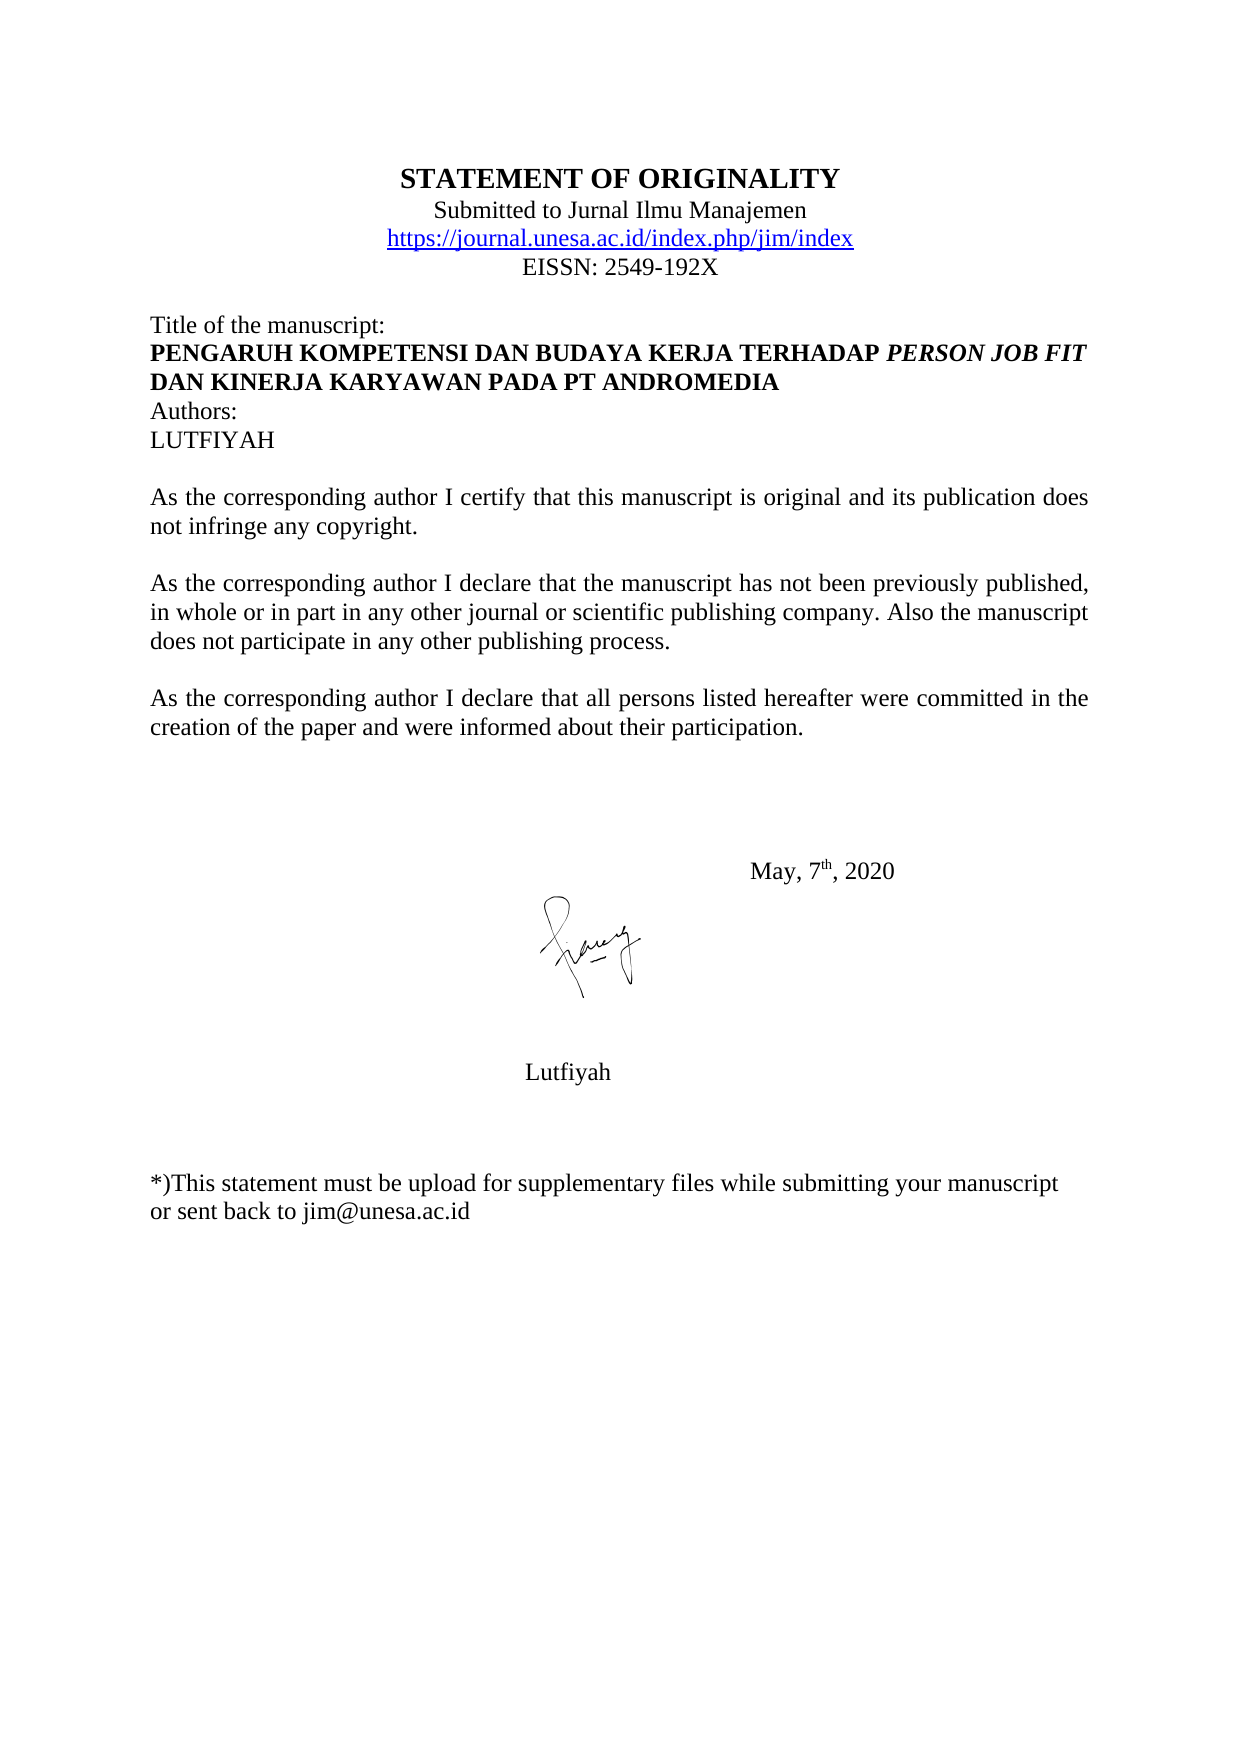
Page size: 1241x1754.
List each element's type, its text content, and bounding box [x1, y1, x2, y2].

text As the corresponding author I declare that the manuscript has not been previously published, in whole or in part in any other journal or scientific publishing company. Also the manuscript does not participate in any other publishing process. [150, 568, 1090, 655]
text Authors: [150, 396, 1090, 425]
text May, 7th, 2020 [150, 856, 1090, 885]
text https://journal.unesa.ac.id/index.php/jim/index [150, 223, 1090, 252]
text PENGARUH KOMPETENSI DAN BUDAYA KERJA TERHADAP PERSON JOB FIT DAN KINERJA KARYAWAN PADA PT ANDROMEDIA [150, 338, 1090, 396]
text Title of the manuscript: [150, 310, 1090, 338]
text As the corresponding author I certify that this manuscript is original and its publication does not infringe any copyright. [150, 482, 1090, 540]
text STATEMENT OF ORIGINALITY [150, 161, 1090, 195]
text Lutfiyah [525, 1028, 1090, 1086]
text or sent back to jim@unesa.ac.id [150, 1196, 1090, 1225]
picture [481, 885, 685, 1030]
text EISSN: 2549-192X [150, 252, 1090, 281]
text Submitted to Jurnal Ilmu Manajemen [150, 195, 1090, 223]
text LUTFIYAH [150, 425, 1090, 453]
text As the corresponding author I declare that all persons listed hereafter were committed in the creation of the paper and were informed about their participation. [150, 683, 1090, 741]
text *)This statement must be upload for supplementary files while submitting your manuscript [150, 1168, 1090, 1196]
